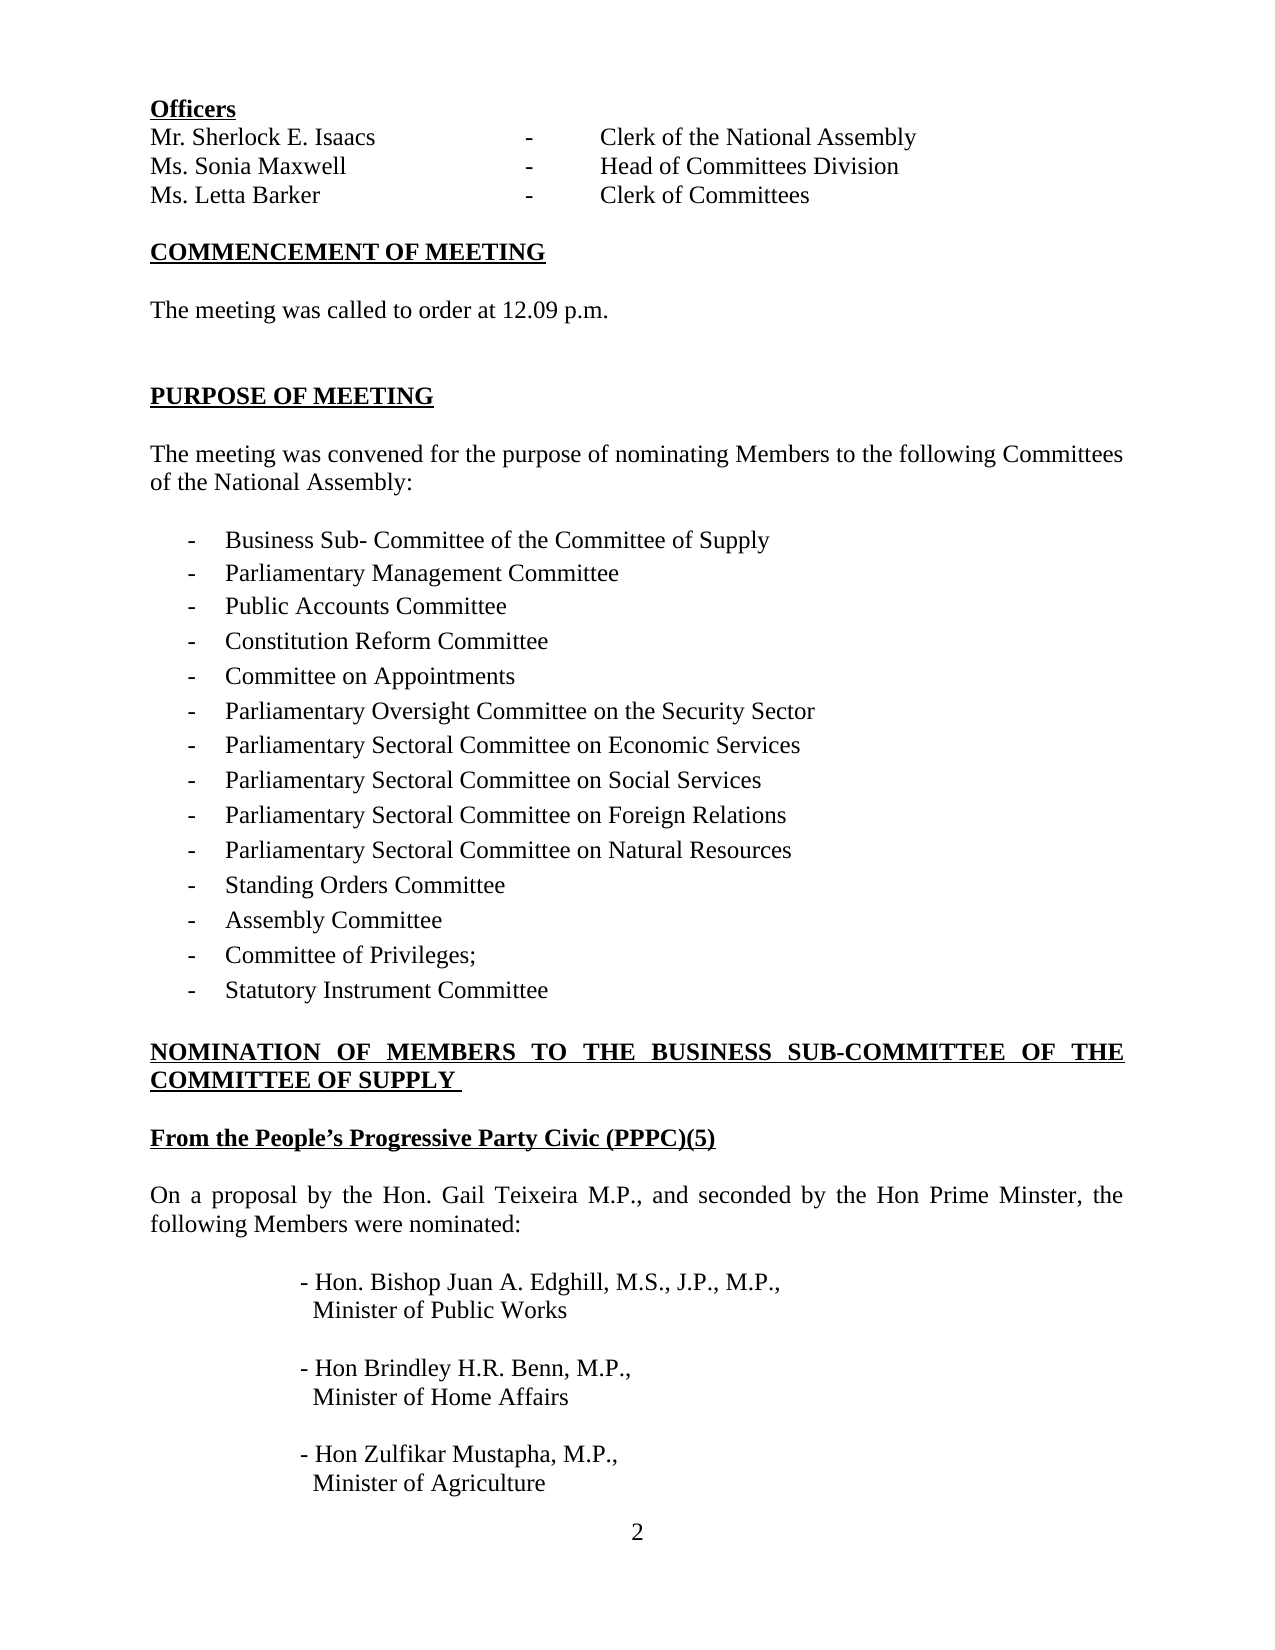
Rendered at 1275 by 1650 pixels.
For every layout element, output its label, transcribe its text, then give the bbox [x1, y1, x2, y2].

text Minister of Home Affairs [150, 1382, 1125, 1410]
text COMMENCEMENT OF MEETING [150, 237, 1125, 266]
text - Hon Zulfikar Mustapha, M.P., [225, 1439, 1125, 1468]
text PURPOSE OF MEETING [150, 381, 1125, 410]
text Ms. Letta Barker - Clerk of Committees [150, 180, 1125, 209]
list Assembly Committee [187, 905, 1125, 934]
text From the People’s Progressive Party Civic (PPPC)(5) [150, 1123, 1125, 1152]
list Parliamentary Sectoral Committee on Foreign Relations [187, 800, 1125, 829]
text Mr. Sherlock E. Isaacs - Clerk of the National Assembly [150, 122, 1125, 151]
list Parliamentary Sectoral Committee on Natural Resources [187, 835, 1125, 864]
text The meeting was convened for the purpose of nominating Members to the following Committees of the National Assembly: [150, 439, 1125, 496]
text NOMINATION OF MEMBERS TO THE BUSINESS SUB-COMMITTEE OF THE COMMITTEE OF SUPPLY [150, 1063, 1125, 1094]
list Public Accounts Committee [187, 591, 1125, 620]
list Parliamentary Sectoral Committee on Social Services [187, 766, 1125, 794]
text - Hon Brindley H.R. Benn, M.P., [225, 1353, 1125, 1382]
list Parliamentary Oversight Committee on the Security Sector [187, 696, 1125, 724]
list Parliamentary Sectoral Committee on Economic Services [187, 731, 1125, 759]
list Constitution Reform Committee [187, 626, 1125, 655]
list Statutory Instrument Committee [187, 975, 1125, 1004]
list Business Sub- Committee of the Committee of Supply [187, 525, 1125, 554]
text - Hon. Bishop Juan A. Edghill, M.S., J.P., M.P., [225, 1267, 1125, 1295]
list Committee of Privileges; [187, 940, 1125, 969]
text Minister of Agriculture [225, 1468, 1125, 1497]
text NOMINATION OF MEMBERS TO THE BUSINESS SUB-COMMITTEE OF THE COMMITTEE OF SUPPLY [150, 1037, 1125, 1062]
text On a proposal by the Hon. Gail Teixeira M.P., and seconded by the Hon Prime Minster, the following Members were nominated: [150, 1180, 1125, 1238]
text Ms. Sonia Maxwell - Head of Committees Division [150, 151, 1125, 180]
text Minister of Public Works [150, 1295, 1125, 1324]
list Standing Orders Committee [187, 870, 1125, 899]
list Committee on Appointments [187, 661, 1125, 689]
list Parliamentary Management Committee [187, 558, 1125, 587]
text Officers [150, 94, 1125, 122]
text The meeting was called to order at 12.09 p.m. [150, 295, 1125, 324]
